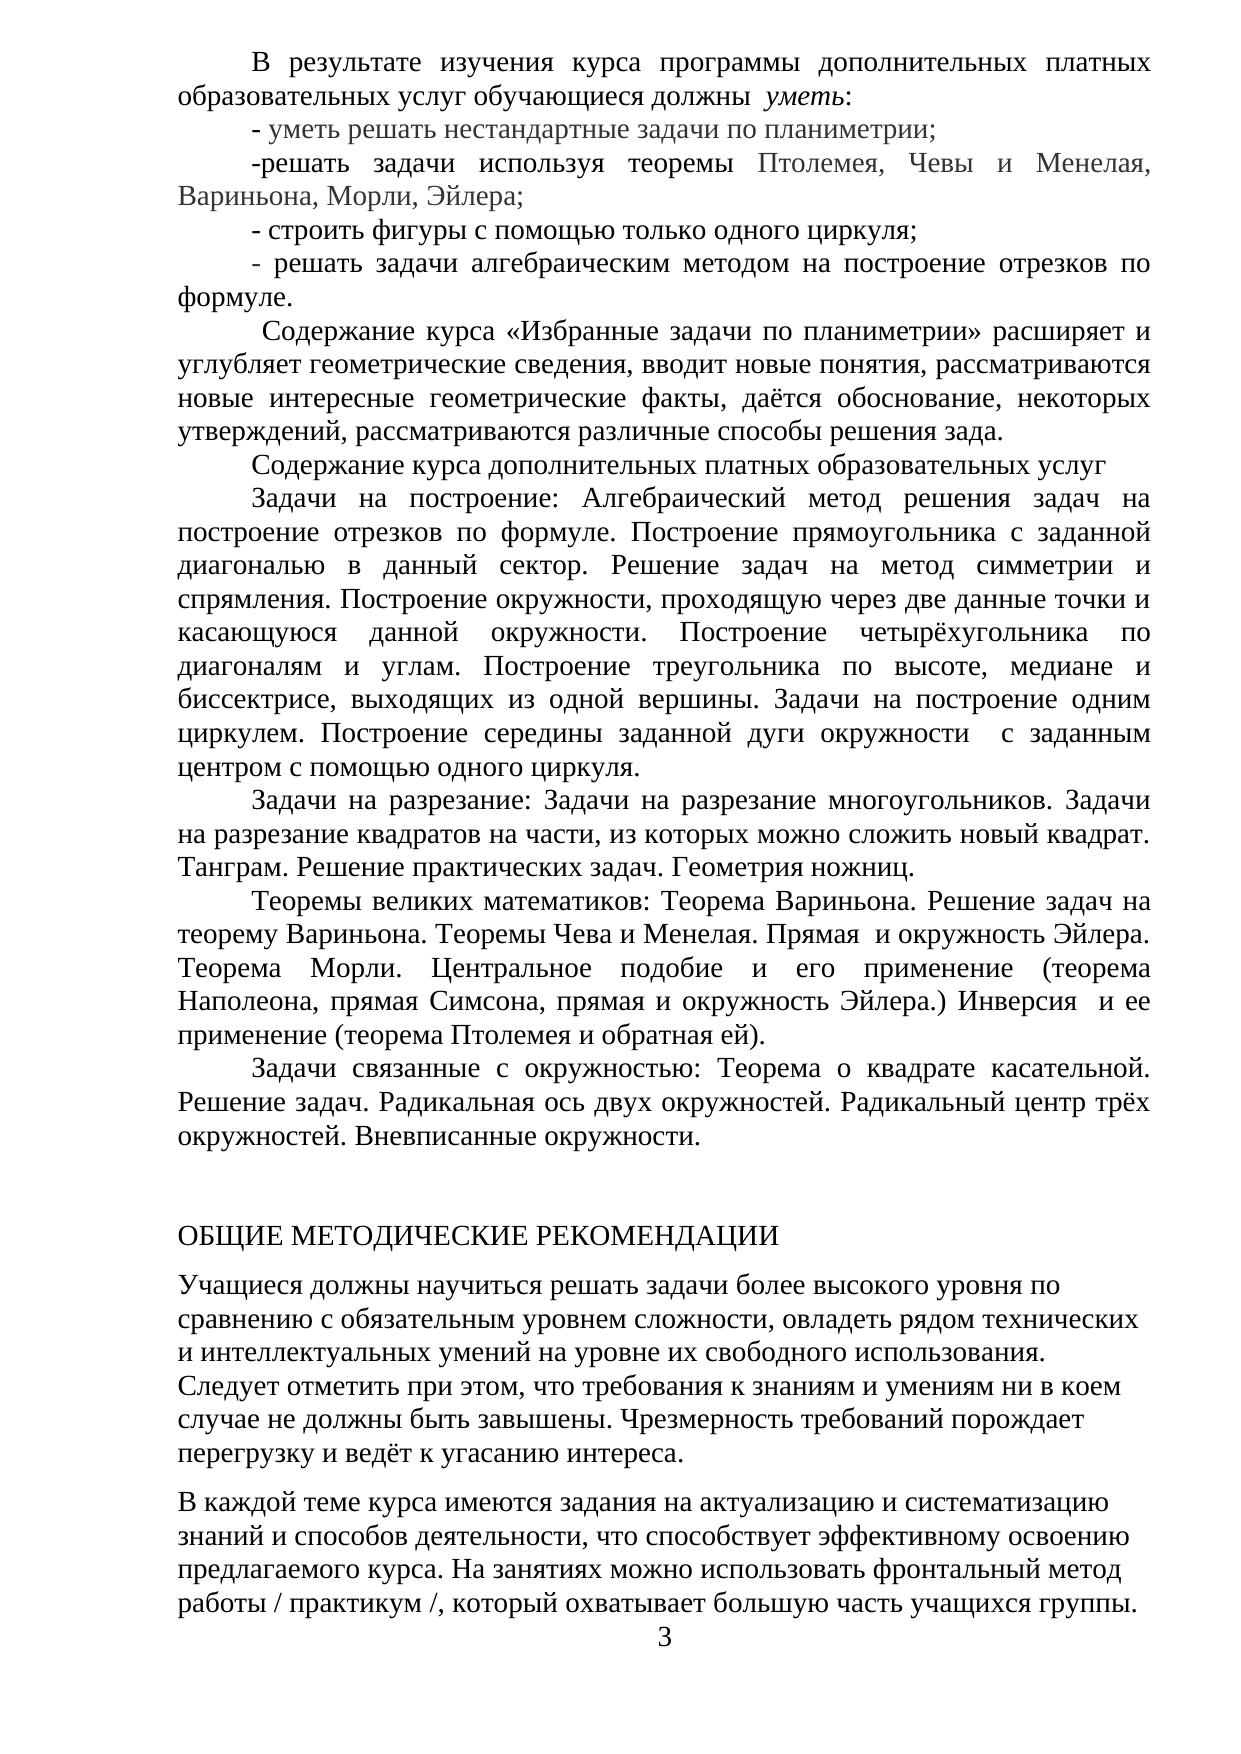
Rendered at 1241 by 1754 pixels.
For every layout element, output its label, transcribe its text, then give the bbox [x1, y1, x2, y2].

text - уметь решать нестандартные задачи по планиметрии; [177, 111, 1152, 145]
text Задачи связанные с окружностью: Теорема о квадрате касательной. Решение задач. Радикальная ось двух окружностей. Радикальный центр трёх окружностей. Вневписанные окружности. [177, 1051, 1152, 1151]
text - решать задачи алгебраическим методом на построение отрезков по формуле. [177, 246, 1152, 313]
text Содержание курса дополнительных платных образовательных услуг [177, 447, 1152, 480]
text -решать задачи используя теоремы Птолемея, Чевы и Менелая, Вариньона, Морли, Эйлера; [177, 145, 1152, 212]
text - строить фигуры с помощью только одного циркуля; [177, 212, 1152, 246]
text Теоремы великих математиков: Теорема Вариньона. Решение задач на теорему Вариньона. Теоремы Чева и Менелая. Прямая и окружность Эйлера. Теорема Морли. Центральное подобие и его применение (теорема Наполеона, прямая Симсона, прямая и окружность Эйлера.) Инверсия и ее применение (теорема Птолемея и обратная ей). [177, 883, 1152, 1051]
text Учащиеся должны научиться решать задачи более высокого уровня по сравнению с обязательным уровнем сложности, овладеть рядом технических и интеллектуальных умений на уровне их свободного использования. Следует отметить при этом, что требования к знаниям и умениям ни в коем случае не должны быть завышены. Чрезмерность требований порождает перегрузку и ведёт к угасанию интереса. [177, 1267, 1152, 1469]
text Задачи на разрезание: Задачи на разрезание многоугольников. Задачи на разрезание квадратов на части, из которых можно сложить новый квадрат. Танграм. Решение практических задач. Геометрия ножниц. [177, 782, 1152, 883]
text ОБЩИЕ МЕТОДИЧЕСКИЕ РЕКОМЕНДАЦИИ [177, 1218, 1152, 1252]
text В результате изучения курса программы дополнительных платных образовательных услуг обучающиеся должны уметь: [177, 44, 1152, 111]
text Задачи на построение: Алгебраический метод решения задач на построение отрезков по формуле. Построение прямоугольника с заданной диагональю в данный сектор. Решение задач на метод симметрии и спрямления. Построение окружности, проходящую через две данные точки и касающуюся данной окружности. Построение четырёхугольника по диагоналям и углам. Построение треугольника по высоте, медиане и биссектрисе, выходящих из одной вершины. Задачи на построение одним циркулем. Построение середины заданной дуги окружности с заданным центром с помощью одного циркуля. [177, 480, 1152, 782]
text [177, 1484, 1152, 1618]
text Содержание курса «Избранные задачи по планиметрии» расширяет и углубляет геометрические сведения, вводит новые понятия, рассматриваются новые интересные геометрические факты, даётся обоснование, некоторых утверждений, рассматриваются различные способы решения зада. [177, 313, 1152, 447]
